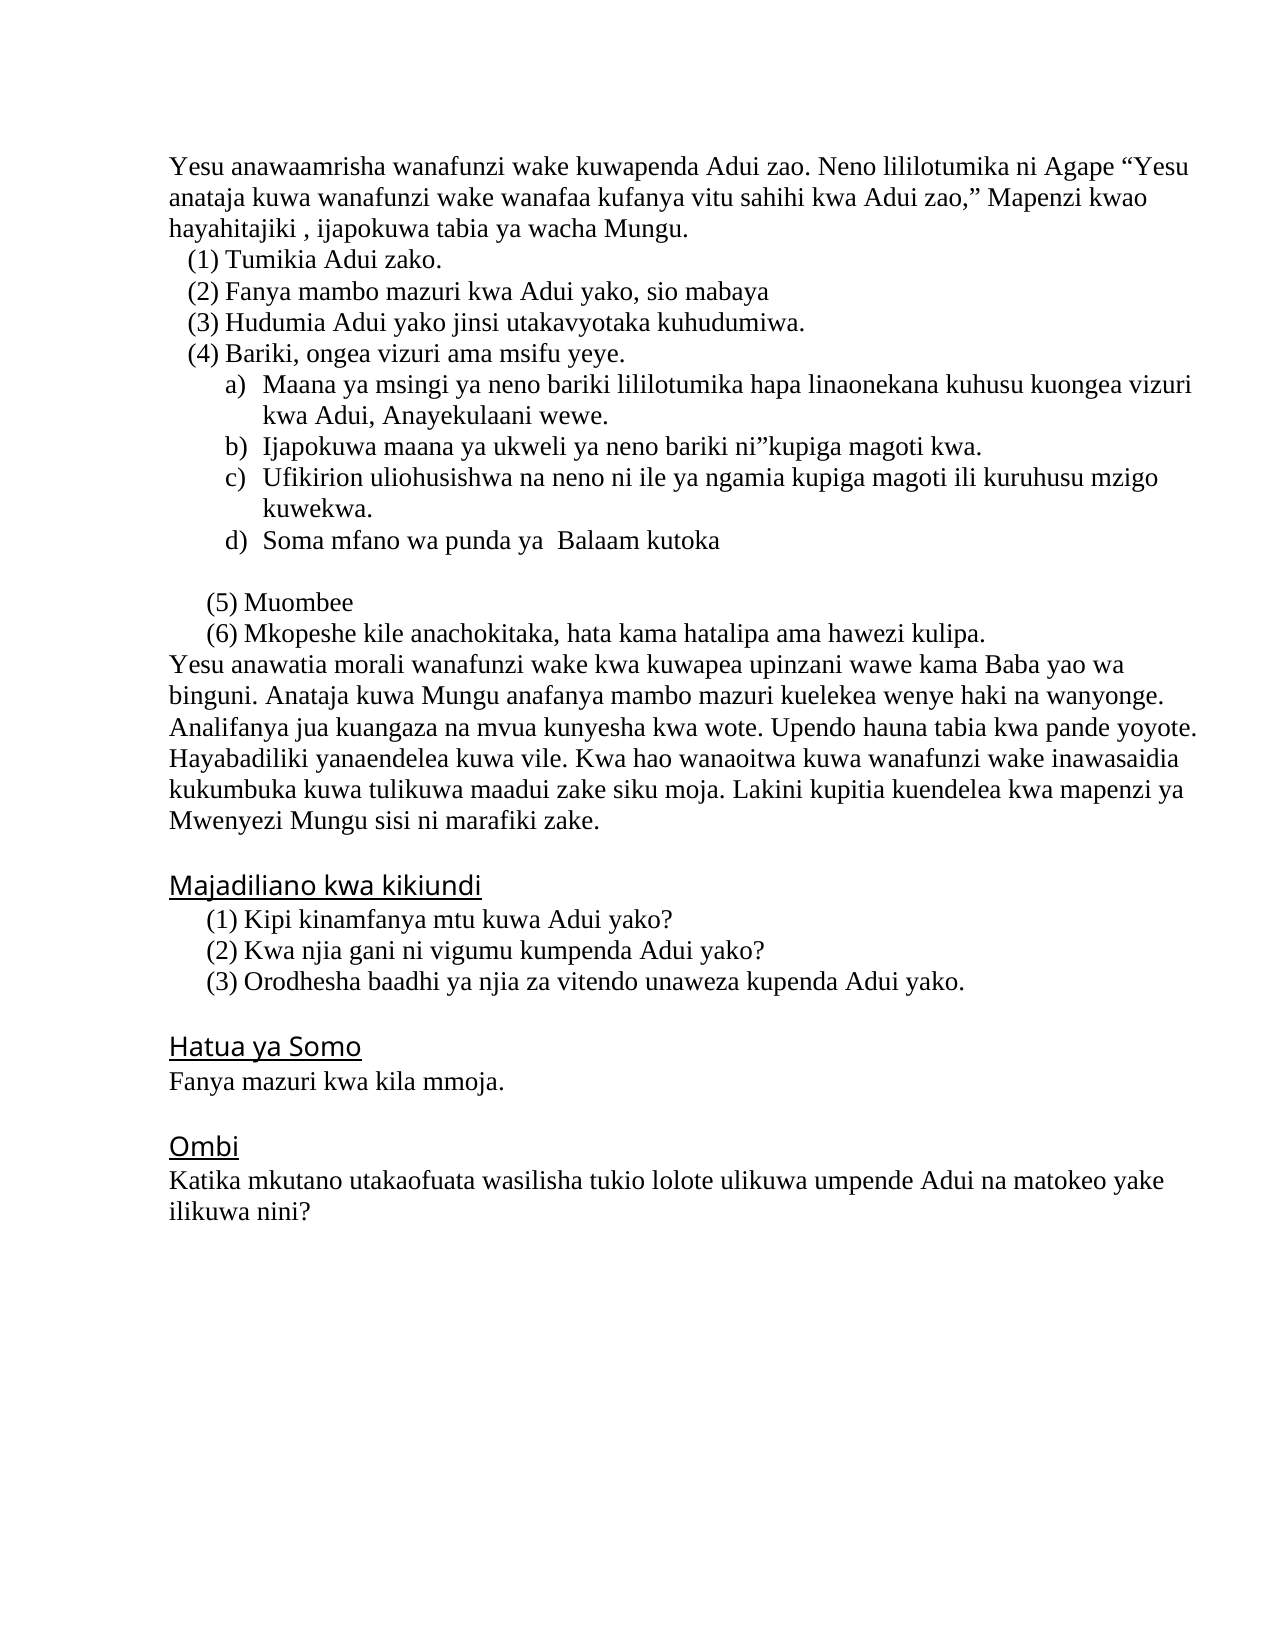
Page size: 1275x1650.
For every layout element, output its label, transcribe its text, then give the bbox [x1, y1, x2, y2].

list Kipi kinamfanya mtu kuwa Adui yako? [206, 903, 1209, 934]
list Tumikia Adui zako. [187, 243, 1209, 274]
list Ufikirion uliohusishwa na neno ni ile ya ngamia kupiga magoti ili kuruhusu mzigo kuwekwa. [225, 461, 1209, 524]
list Mkopeshe kile anachokitaka, hata kama hatalipa ama hawezi kulipa. [206, 617, 1209, 648]
list Fanya mambo mazuri kwa Adui yako, sio mabaya [187, 274, 1209, 306]
list Kwa njia gani ni vigumu kumpenda Adui yako? [206, 934, 1209, 966]
text Majadiliano kwa kikiundi [169, 866, 1209, 903]
text Yesu anawatia morali wanafunzi wake kwa kuwapea upinzani wawe kama Baba yao wa binguni. Anataja kuwa Mungu anafanya mambo mazuri kuelekea wenye haki na wanyonge. Analifanya jua kuangaza na mvua kunyesha kwa wote. Upendo hauna tabia kwa pande yoyote. Hayabadiliki yanaendelea kuwa vile. Kwa hao wanaoitwa kuwa wanafunzi wake inawasaidia kukumbuka kuwa tulikuwa maadui zake siku moja. Lakini kupitia kuendelea kwa mapenzi ya Mwenyezi Mungu sisi ni marafiki zake. [169, 648, 1209, 835]
text Fanya mazuri kwa kila mmoja. [169, 1065, 1209, 1096]
list Soma mfano wa punda ya Balaam kutoka [225, 524, 1209, 555]
list Orodhesha baadhi ya njia za vitendo unaweza kupenda Adui yako. [206, 966, 1209, 997]
text Katika mkutano utakaofuata wasilisha tukio lolote ulikuwa umpende Adui na matokeo yake ilikuwa nini? [169, 1164, 1209, 1226]
text Hatua ya Somo [169, 1028, 1209, 1065]
list Bariki, ongea vizuri ama msifu yeye. [187, 337, 1209, 368]
list Ijapokuwa maana ya ukweli ya neno bariki ni”kupiga magoti kwa. [225, 430, 1209, 461]
list Hudumia Adui yako jinsi utakavyotaka kuhudumiwa. [187, 306, 1209, 337]
text Yesu anawaamrisha wanafunzi wake kuwapenda Adui zao. Neno lililotumika ni Agape “Yesu anataja kuwa wanafunzi wake wanafaa kufanya vitu sahihi kwa Adui zao,” Mapenzi kwao hayahitajiki , ijapokuwa tabia ya wacha Mungu. [169, 150, 1209, 243]
text Ombi [169, 1127, 1209, 1164]
list Muombee [206, 586, 1209, 617]
list Maana ya msingi ya neno bariki lililotumika hapa linaonekana kuhusu kuongea vizuri kwa Adui, Anayekulaani wewe. [225, 368, 1209, 430]
